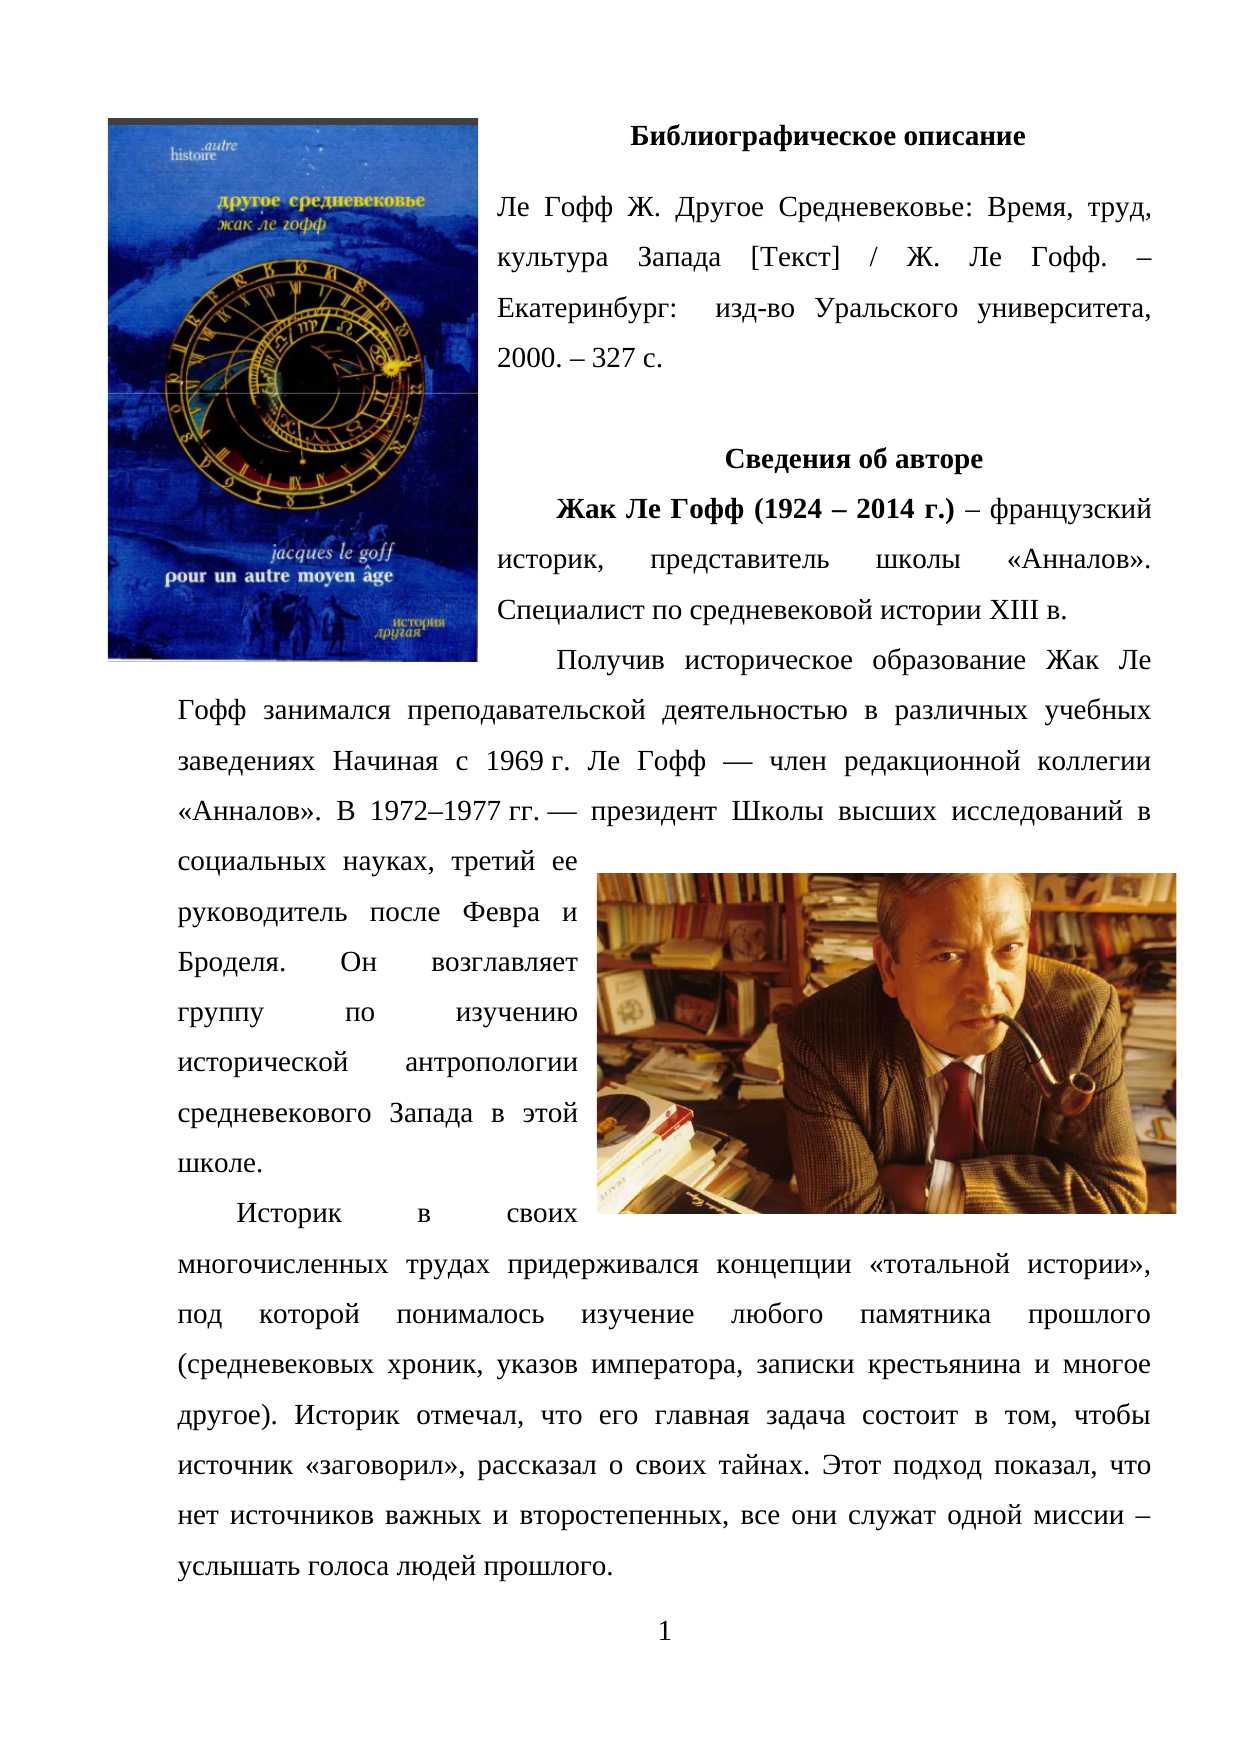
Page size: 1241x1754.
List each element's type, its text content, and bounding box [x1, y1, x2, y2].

text Ле Гофф Ж. Другое Средневековье: Время, труд, культура Запада [Текст] / Ж. Ле Гофф. – Екатеринбург: изд-во Уральского университета, 2000. – 327 с. [479, 189, 1152, 374]
picture [107, 118, 479, 662]
text Библиографическое описание [479, 118, 1152, 152]
text Жак Ле Гофф (1924 – 2014 г.) – французский историк, представитель школы «Анналов». Специалист по средневековой истории XIII в. [479, 491, 1152, 625]
picture [596, 873, 1177, 1214]
text Сведения об авторе [479, 441, 1152, 474]
text Историк в своих многочисленных трудах придерживался концепции «тотальной истории», под которой понималось изучение любого памятника прошлого (средневековых хроник, указов императора, записки крестьянина и многое другое). Историк отмечал, что его главная задача состоит в том, чтобы источник «заговорил», рассказал о своих тайнах. Этот подход показал, что нет источников важных и второстепенных, все они служат одной миссии – услышать голоса людей прошлого. [177, 1196, 1152, 1581]
